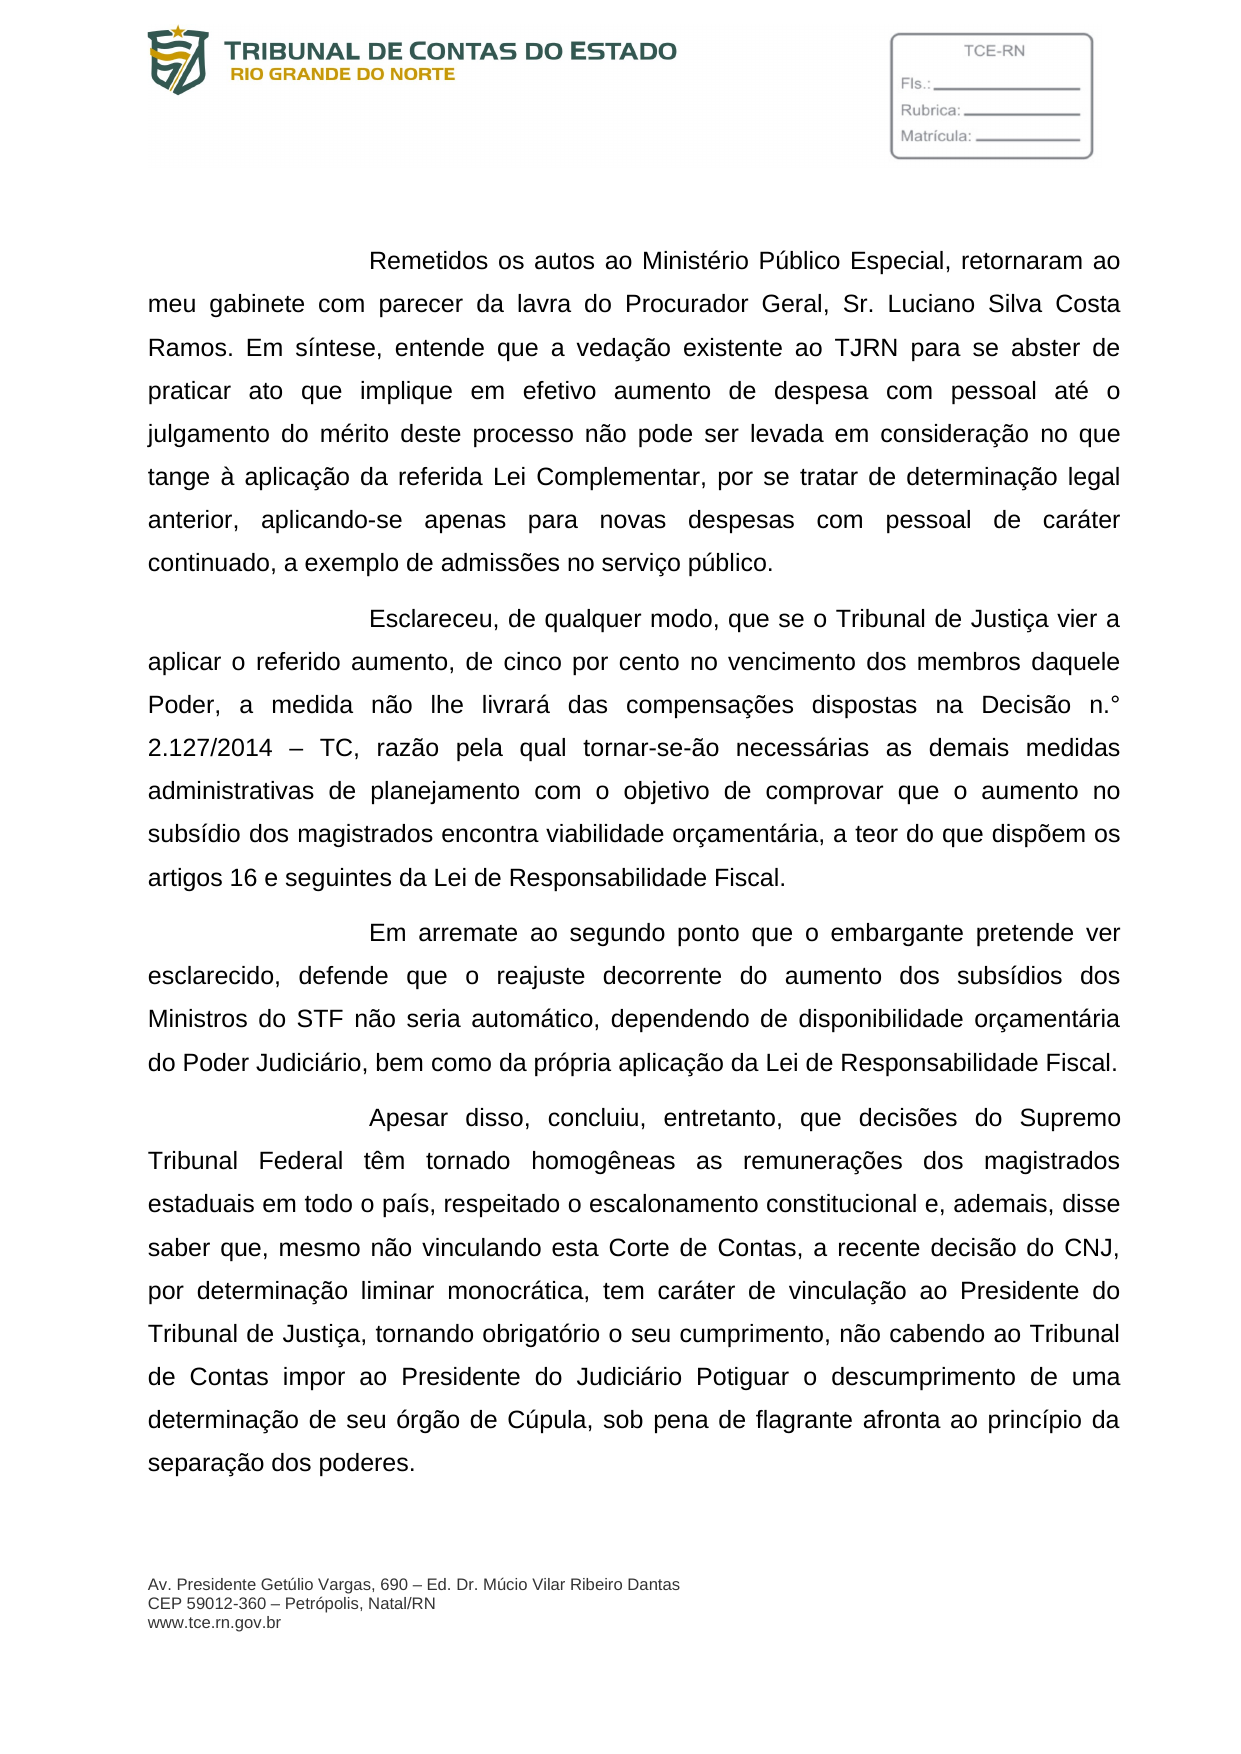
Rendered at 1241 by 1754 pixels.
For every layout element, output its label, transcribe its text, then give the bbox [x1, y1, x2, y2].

text Esclareceu, de qualquer modo, que se o Tribunal de Justiça vier a aplicar o referido aumento, de cinco por cento no vencimento dos membros daquele Poder, a medida não lhe livrará das compensações dispostas na Decisão n.° 2.127/2014 – TC, razão pela qual tornar-se-ão necessárias as demais medidas administrativas de planejamento com o objetivo de comprovar que o aumento no subsídio dos magistrados encontra viabilidade orçamentária, a teor do que dispõem os artigos 16 e seguintes da Lei de Responsabilidade Fiscal. [148, 604, 1122, 891]
text Remetidos os autos ao Ministério Público Especial, retornaram ao meu gabinete com parecer da lavra do Procurador Geral, Sr. Luciano Silva Costa Ramos. Em síntese, entende que a vedação existente ao TJRN para se abster de praticar ato que implique em efetivo aumento de despesa com pessoal até o julgamento do mérito deste processo não pode ser levada em consideração no que tange à aplicação da referida Lei Complementar, por se tratar de determinação legal anterior, aplicando-se apenas para novas despesas com pessoal de caráter continuado, a exemplo de admissões no serviço público. [148, 246, 1122, 577]
text Apesar disso, concluiu, entretanto, que decisões do Supremo Tribunal Federal têm tornado homogêneas as remunerações dos magistrados estaduais em todo o país, respeitado o escalonamento constitucional e, ademais, disse saber que, mesmo não vinculando esta Corte de Contas, a recente decisão do CNJ, por determinação liminar monocrática, tem caráter de vinculação ao Presidente do Tribunal de Justiça, tornando obrigatório o seu cumprimento, não cabendo ao Tribunal de Contas impor ao Presidente do Judiciário Potiguar o descumprimento de uma determinação de seu órgão de Cúpula, sob pena de flagrante afronta ao princípio da separação dos poderes. [148, 1103, 1122, 1477]
text Em arremate ao segundo ponto que o embargante pretende ver esclarecido, defende que o reajuste decorrente do aumento dos subsídios dos Ministros do STF não seria automático, dependendo de disponibilidade orçamentária do Poder Judiciário, bem como da própria aplicação da Lei de Responsabilidade Fiscal. [148, 918, 1122, 1076]
picture [147, 24, 1102, 168]
